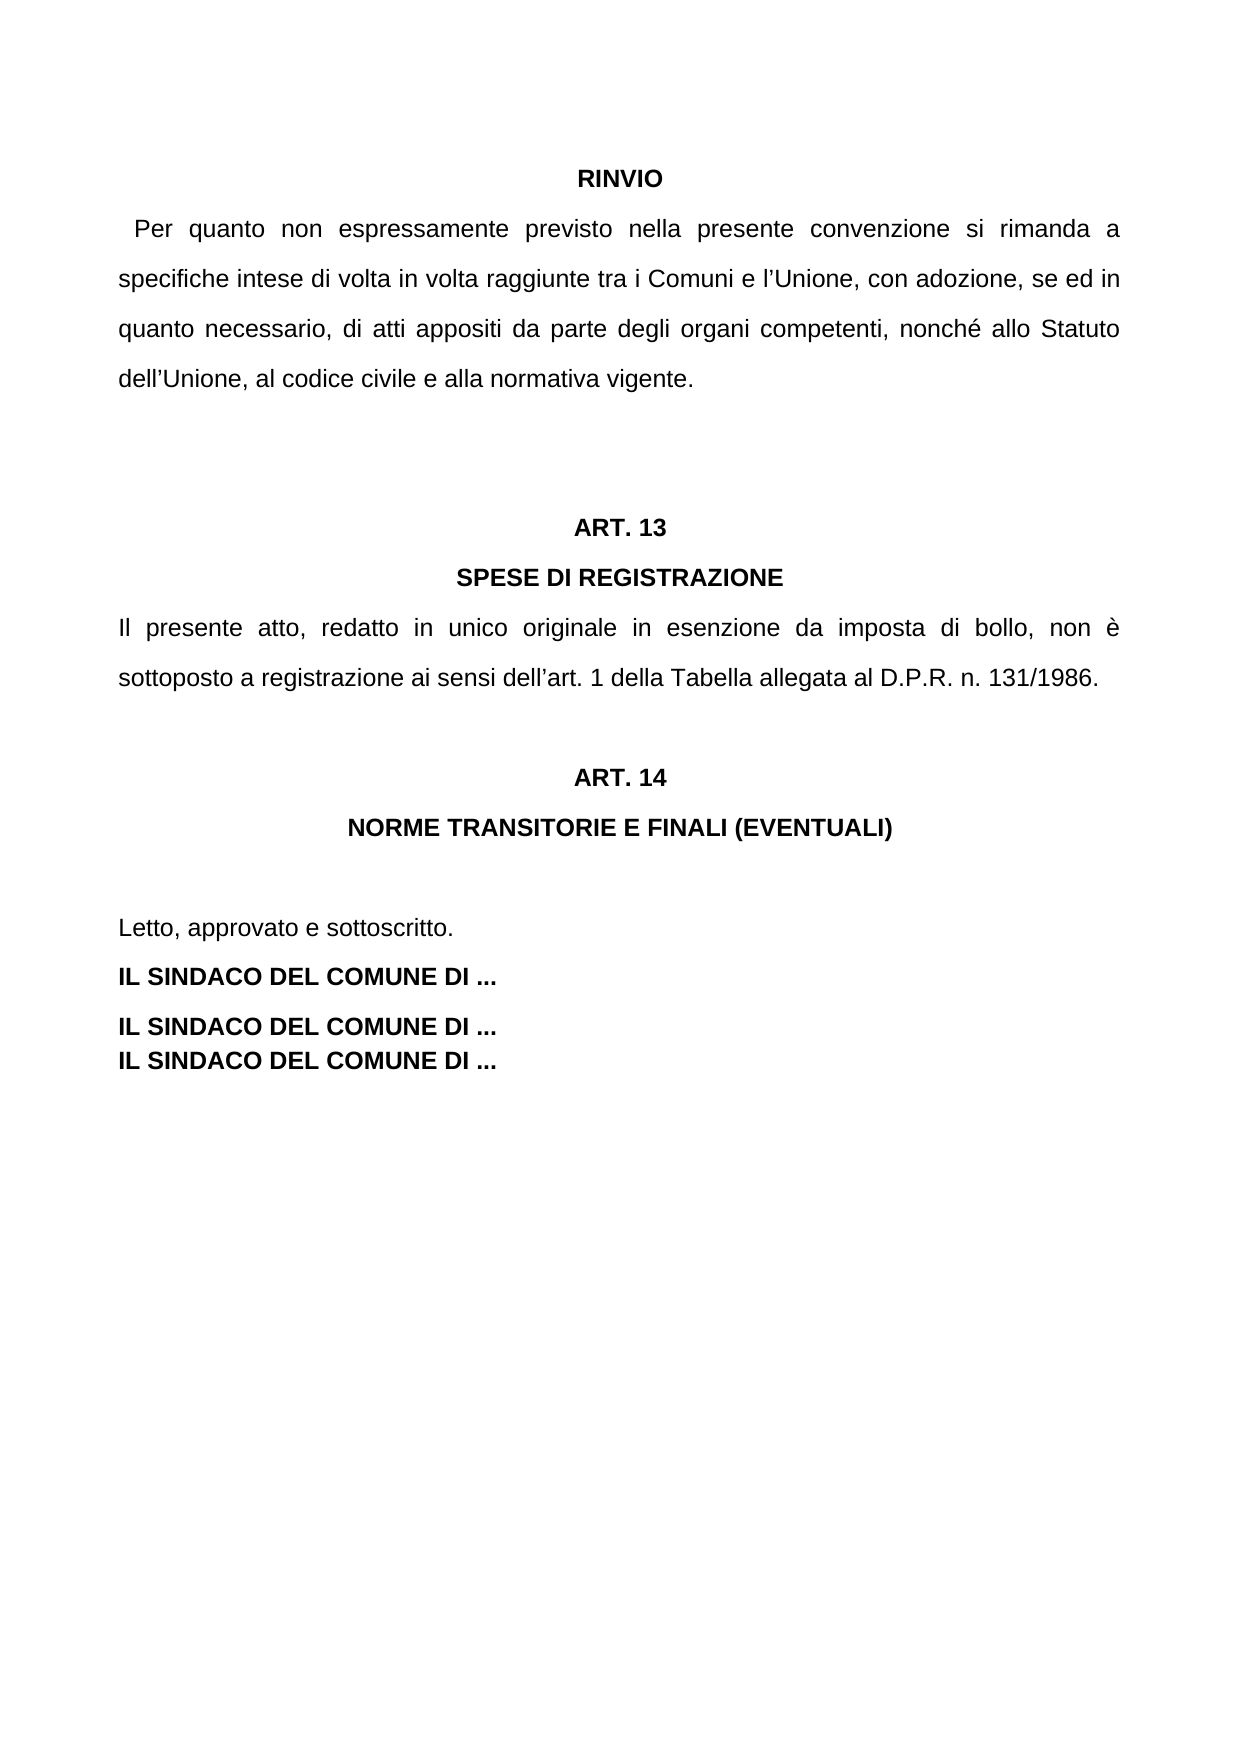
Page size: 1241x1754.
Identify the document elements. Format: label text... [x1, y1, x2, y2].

text RINVIO [118, 148, 1122, 197]
text ART. 13 [118, 497, 1122, 547]
text ART. 14 [118, 746, 1122, 796]
text NORME TRANSITORIE E FINALI (EVENTUALI) [118, 796, 1122, 846]
text IL SINDACO DEL COMUNE DI ... [118, 1046, 1122, 1074]
text IL SINDACO DEL COMUNE DI ... [118, 996, 1122, 1046]
text SPESE DI REGISTRAZIONE [118, 547, 1122, 597]
text Per quanto non espressamente previsto nella presente convenzione si rimanda a specifiche intese di volta in volta raggiunte tra i Comuni e l’Unione, con adozione, se ed in quanto necessario, di atti appositi da parte degli organi competenti, nonché allo Statuto dell’Unione, al codice civile e alla normativa vigente. [118, 197, 1122, 397]
text IL SINDACO DEL COMUNE DI ... [118, 946, 1122, 996]
text Letto, approvato e sottoscritto. [118, 896, 1122, 946]
text Il presente atto, redatto in unico originale in esenzione da imposta di bollo, non è sottoposto a registrazione ai sensi dell’art. 1 della Tabella allegata al D.P.R. n. 131/1986. [118, 597, 1122, 696]
